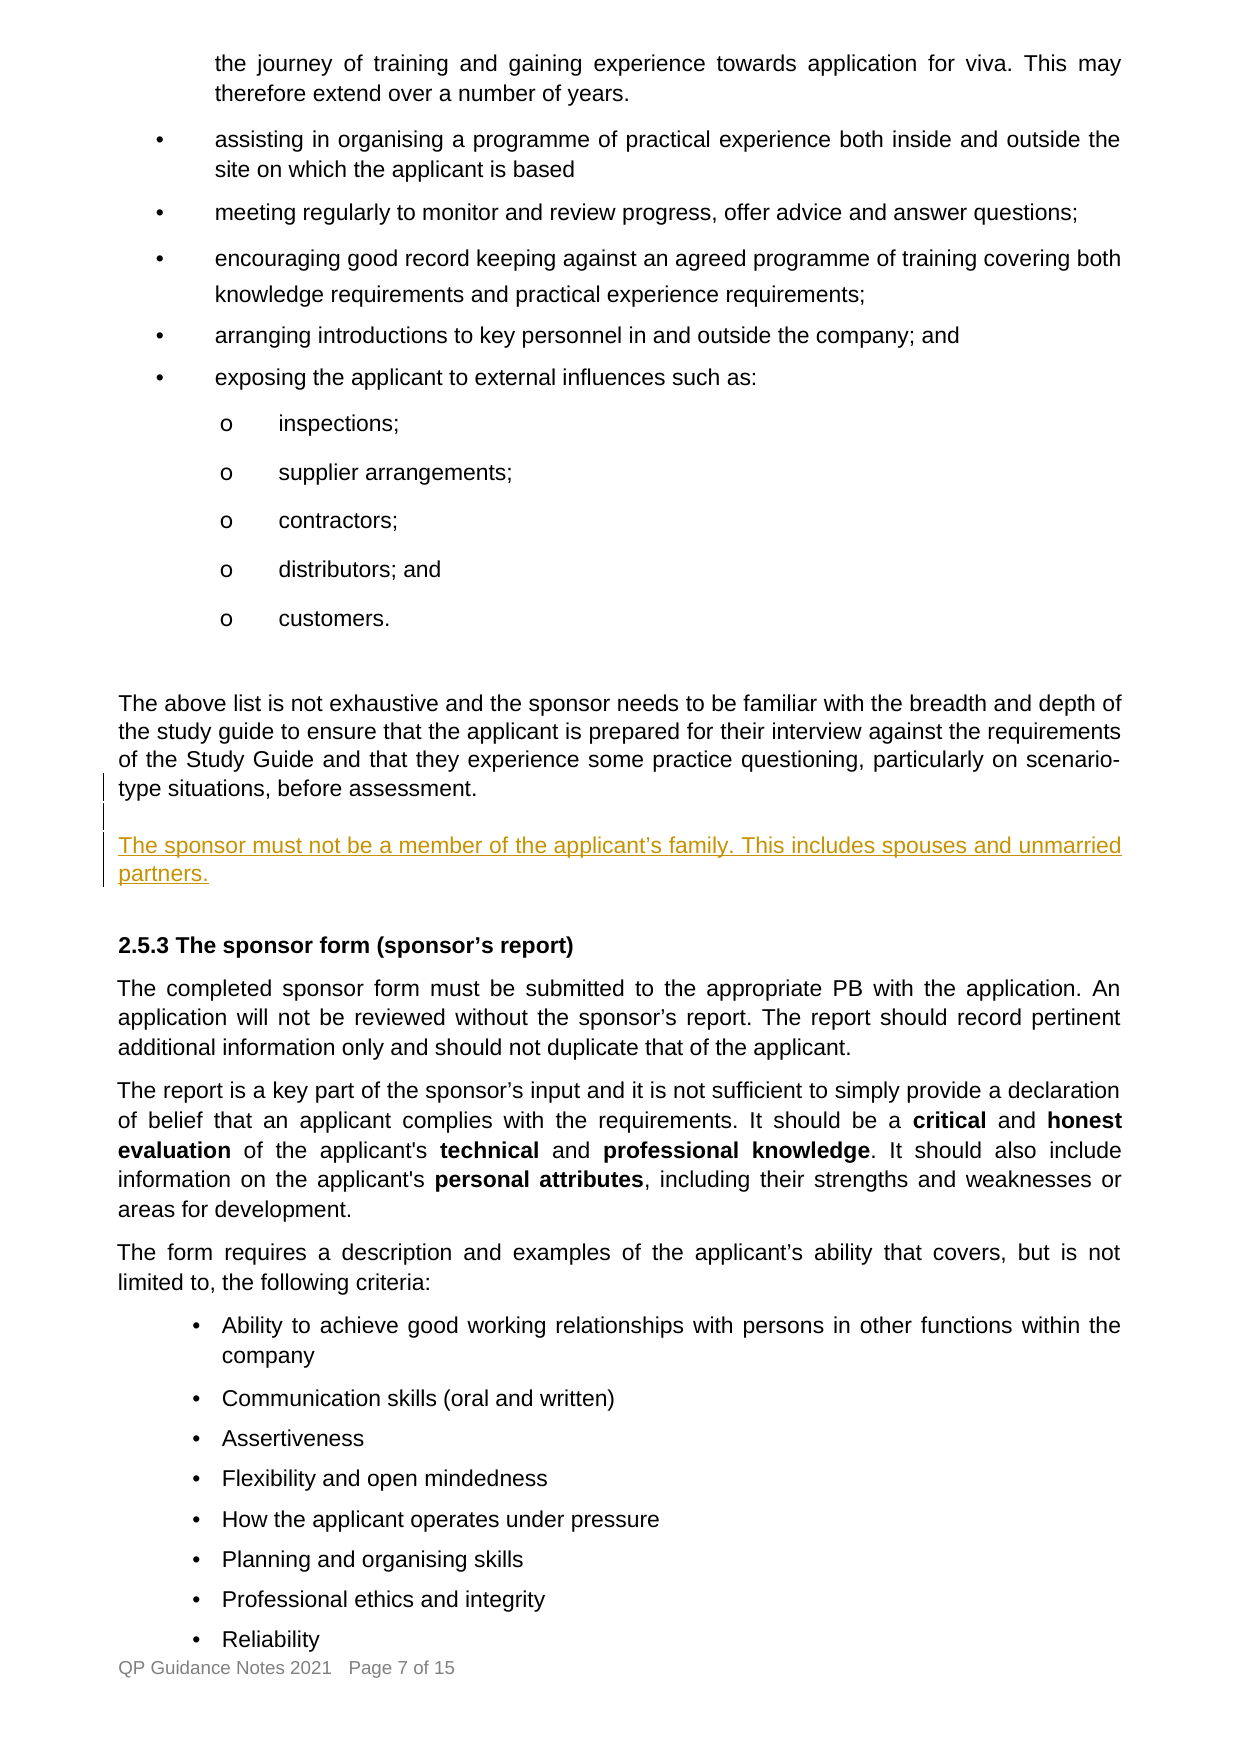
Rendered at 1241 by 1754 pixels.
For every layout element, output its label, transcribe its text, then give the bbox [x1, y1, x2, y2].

list Ability to achieve good working relationships with persons in other functions within the company [192, 1312, 1122, 1368]
list assisting in organising a programme of practical experience both inside and outside the site on which the applicant is based [156, 126, 1122, 182]
subtitle 2.5.3 The sponsor form (sponsor’s report) [118, 932, 1122, 958]
list inspections; [219, 407, 1122, 438]
text The form requires a description and examples of the applicant’s ability that covers, but is not limited to, the following criteria: [117, 1239, 1122, 1295]
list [156, 50, 1122, 106]
list Communication skills (oral and written) [192, 1385, 1122, 1411]
text The completed sponsor form must be submitted to the appropriate PB with the application. An application will not be reviewed without the sponsor’s report. The report should record pertinent additional information only and should not duplicate that of the applicant. [117, 975, 1122, 1060]
list encouraging good record keeping against an agreed programme of training covering both knowledge requirements and practical experience requirements; [156, 245, 1122, 307]
list contractors; [219, 504, 1122, 536]
list supplier arrangements; [219, 456, 1122, 487]
list customers. [219, 602, 1122, 633]
list arranging introductions to key personnel in and outside the company; and [156, 322, 1122, 349]
list Assertiveness [192, 1425, 1122, 1451]
list Reliability [192, 1626, 1122, 1653]
list How the applicant operates under pressure [192, 1506, 1122, 1532]
text The report is a key part of the sponsor’s input and it is not sufficient to simply provide a declaration of belief that an applicant complies with the requirements. It should be a critical and honest evaluation of the applicant's technical and professional knowledge. It should also include information on the applicant's personal attributes, including their strengths and weaknesses or areas for development. [117, 1077, 1122, 1222]
list exposing the applicant to external influences such as: [156, 364, 1122, 390]
list Professional ethics and integrity [192, 1586, 1122, 1612]
list Planning and organising skills [192, 1546, 1122, 1572]
list distributors; and [219, 553, 1122, 584]
text The above list is not exhaustive and the sponsor needs to be familiar with the breadth and depth of the study guide to ensure that the applicant is prepared for their interview against the requirements of the Study Guide and that they experience some practice questioning, particularly on scenario-type situations, before assessment. [118, 689, 1122, 801]
list Flexibility and open mindedness [192, 1465, 1122, 1492]
list meeting regularly to monitor and review progress, offer advice and answer questions; [156, 199, 1122, 225]
